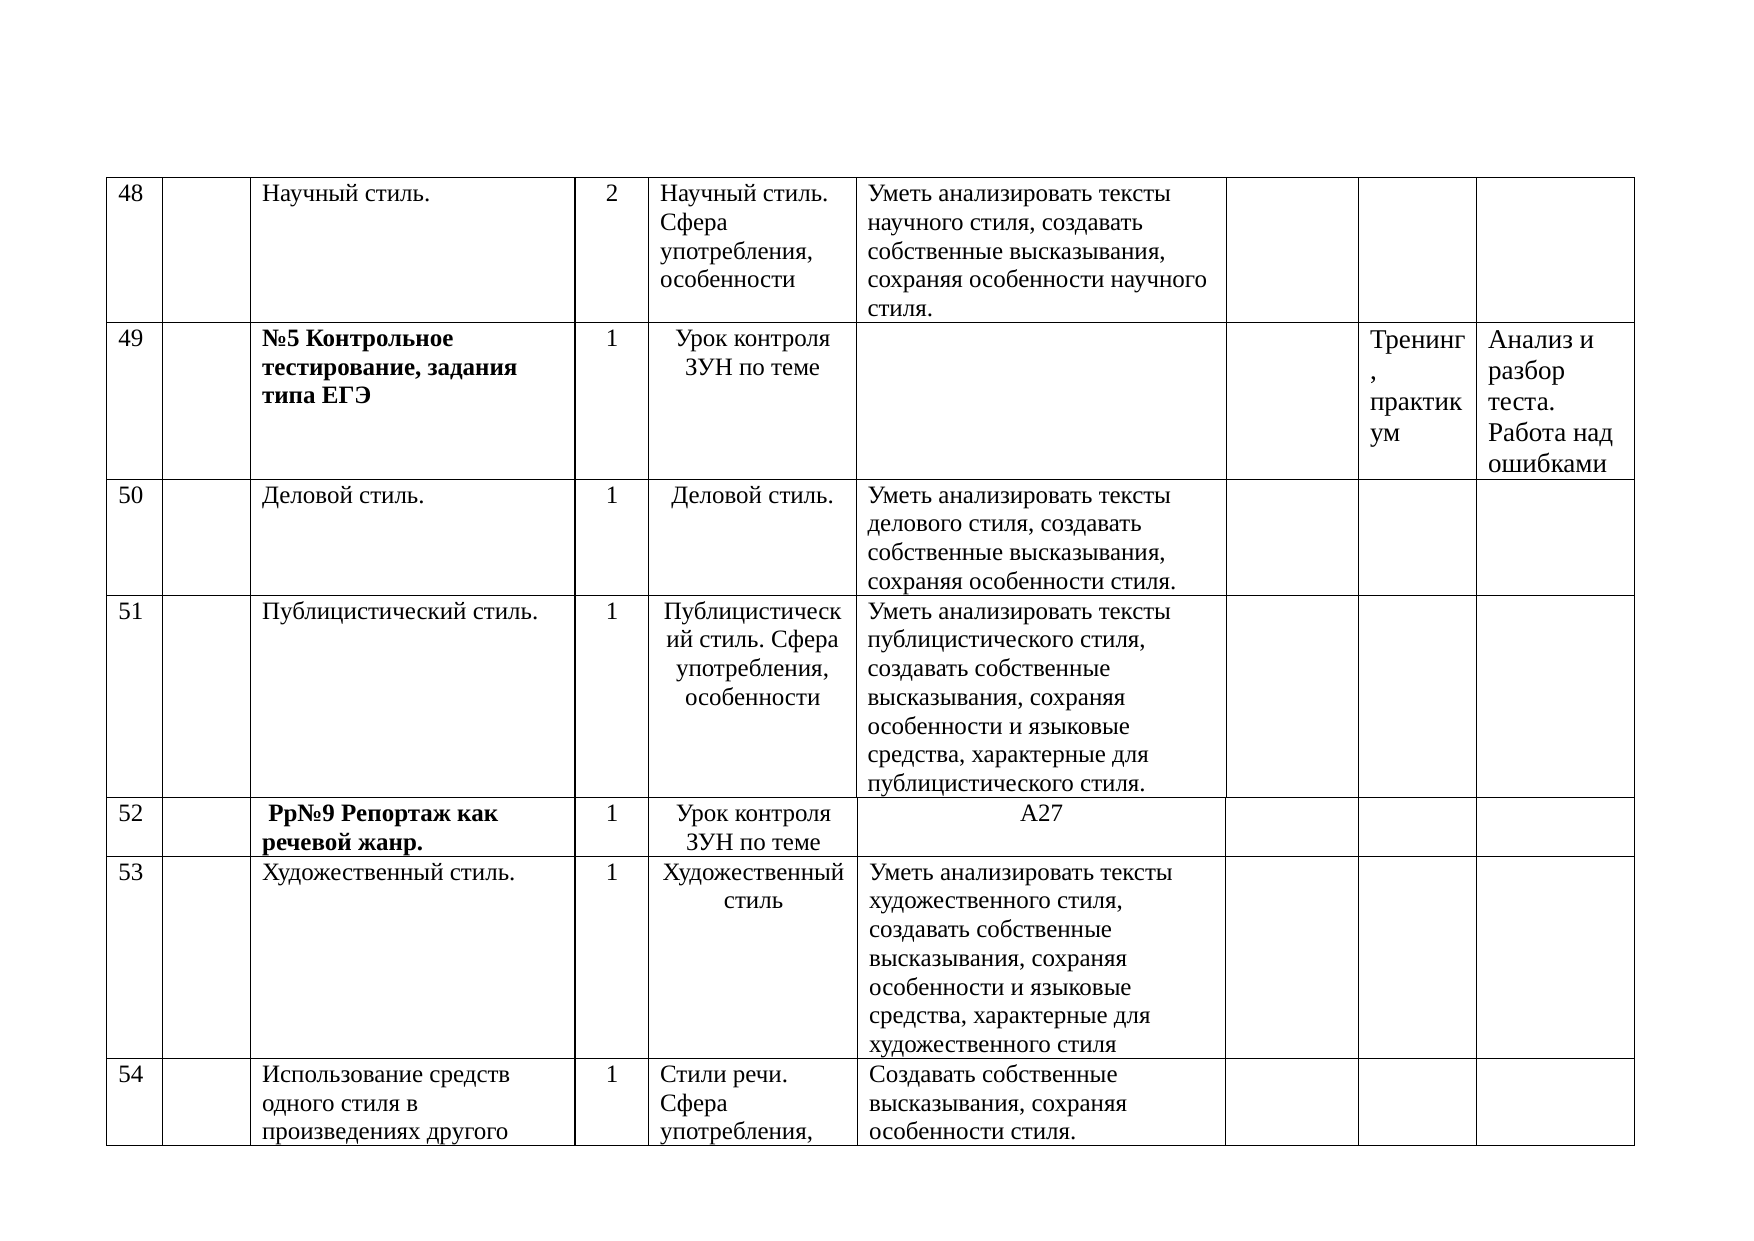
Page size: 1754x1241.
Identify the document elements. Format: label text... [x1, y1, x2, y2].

table_cell Рр№9 Репортаж как речевой жанр. [251, 798, 574, 856]
table_cell [163, 798, 250, 856]
table_cell [1359, 480, 1476, 595]
table_cell 2 [576, 178, 648, 322]
table_cell 50 [107, 480, 162, 595]
table_cell 1 [576, 596, 648, 797]
table_cell 1 [576, 1059, 648, 1145]
table_cell 52 [107, 798, 162, 856]
table_cell [1227, 480, 1358, 595]
table_cell 1 [576, 323, 648, 479]
table_cell Анализ и разбор теста. Работа над ошибками [1477, 323, 1634, 479]
table_cell 49 [107, 323, 162, 479]
table_cell [1477, 480, 1634, 595]
table_cell [163, 596, 250, 797]
table_cell А27 [858, 798, 1225, 856]
table_cell Тренинг, практикум [1359, 323, 1476, 479]
table_cell Научный стиль. Сфера употребления, особенности [649, 178, 856, 322]
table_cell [858, 1059, 1225, 1145]
table_cell Уметь анализировать тексты научного стиля, создавать собственные высказывания, сохраняя особенности научного стиля. [857, 178, 1226, 322]
table_cell Урок контроля ЗУН по теме [649, 323, 856, 479]
table_cell [163, 857, 250, 1058]
table_cell Публицистический стиль. [251, 596, 574, 797]
table_cell 51 [107, 596, 162, 797]
table_cell 1 [576, 798, 648, 856]
table_cell [1359, 1059, 1476, 1145]
table_cell [1359, 596, 1476, 797]
table_cell Художественный стиль [649, 857, 857, 1058]
table_cell [1226, 798, 1358, 856]
table_cell [1477, 178, 1634, 322]
table_cell [1477, 1059, 1634, 1145]
table_cell 1 [576, 857, 648, 1058]
table_cell [1477, 596, 1634, 797]
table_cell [251, 1059, 574, 1145]
table_cell [1227, 323, 1358, 479]
table_cell 1 [576, 480, 648, 595]
table_cell [163, 178, 250, 322]
table_cell Деловой стиль. [251, 480, 574, 595]
table_cell [1359, 857, 1476, 1058]
table_cell [1477, 798, 1634, 856]
table_cell [1359, 798, 1476, 856]
table_cell 54 [107, 1059, 162, 1145]
table_cell [163, 480, 250, 595]
table_cell Уметь анализировать тексты художественного стиля, создавать собственные высказывания, сохраняя особенности и языковые средства, характерные для художественного стиля [858, 857, 1225, 1058]
table_cell №5 Контрольное тестирование, задания типа ЕГЭ [251, 323, 574, 479]
table_cell 48 [107, 178, 162, 322]
table_cell [1477, 857, 1634, 1058]
table_cell 53 [107, 857, 162, 1058]
table_cell [857, 323, 1226, 479]
table_cell [163, 323, 250, 479]
table_cell Художественный стиль. [251, 857, 574, 1058]
table_cell Уметь анализировать тексты публицистического стиля, создавать собственные высказывания, сохраняя особенности и языковые средства, характерные для публицистического стиля. [857, 596, 1226, 797]
table_cell Деловой стиль. [649, 480, 856, 595]
table_cell Уметь анализировать тексты делового стиля, создавать собственные высказывания, сохраняя особенности стиля. [857, 480, 1226, 595]
table_cell Научный стиль. [251, 178, 574, 322]
table_cell Урок контроля ЗУН по теме [649, 798, 857, 856]
table_cell [163, 1059, 250, 1145]
table_cell [1227, 596, 1358, 797]
table_cell [1227, 178, 1358, 322]
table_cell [649, 1059, 857, 1145]
table_cell Публицистический стиль. Сфера употребления, особенности [649, 596, 856, 797]
table_cell [1359, 178, 1476, 322]
table_cell [1226, 857, 1358, 1058]
table_cell [1226, 1059, 1358, 1145]
